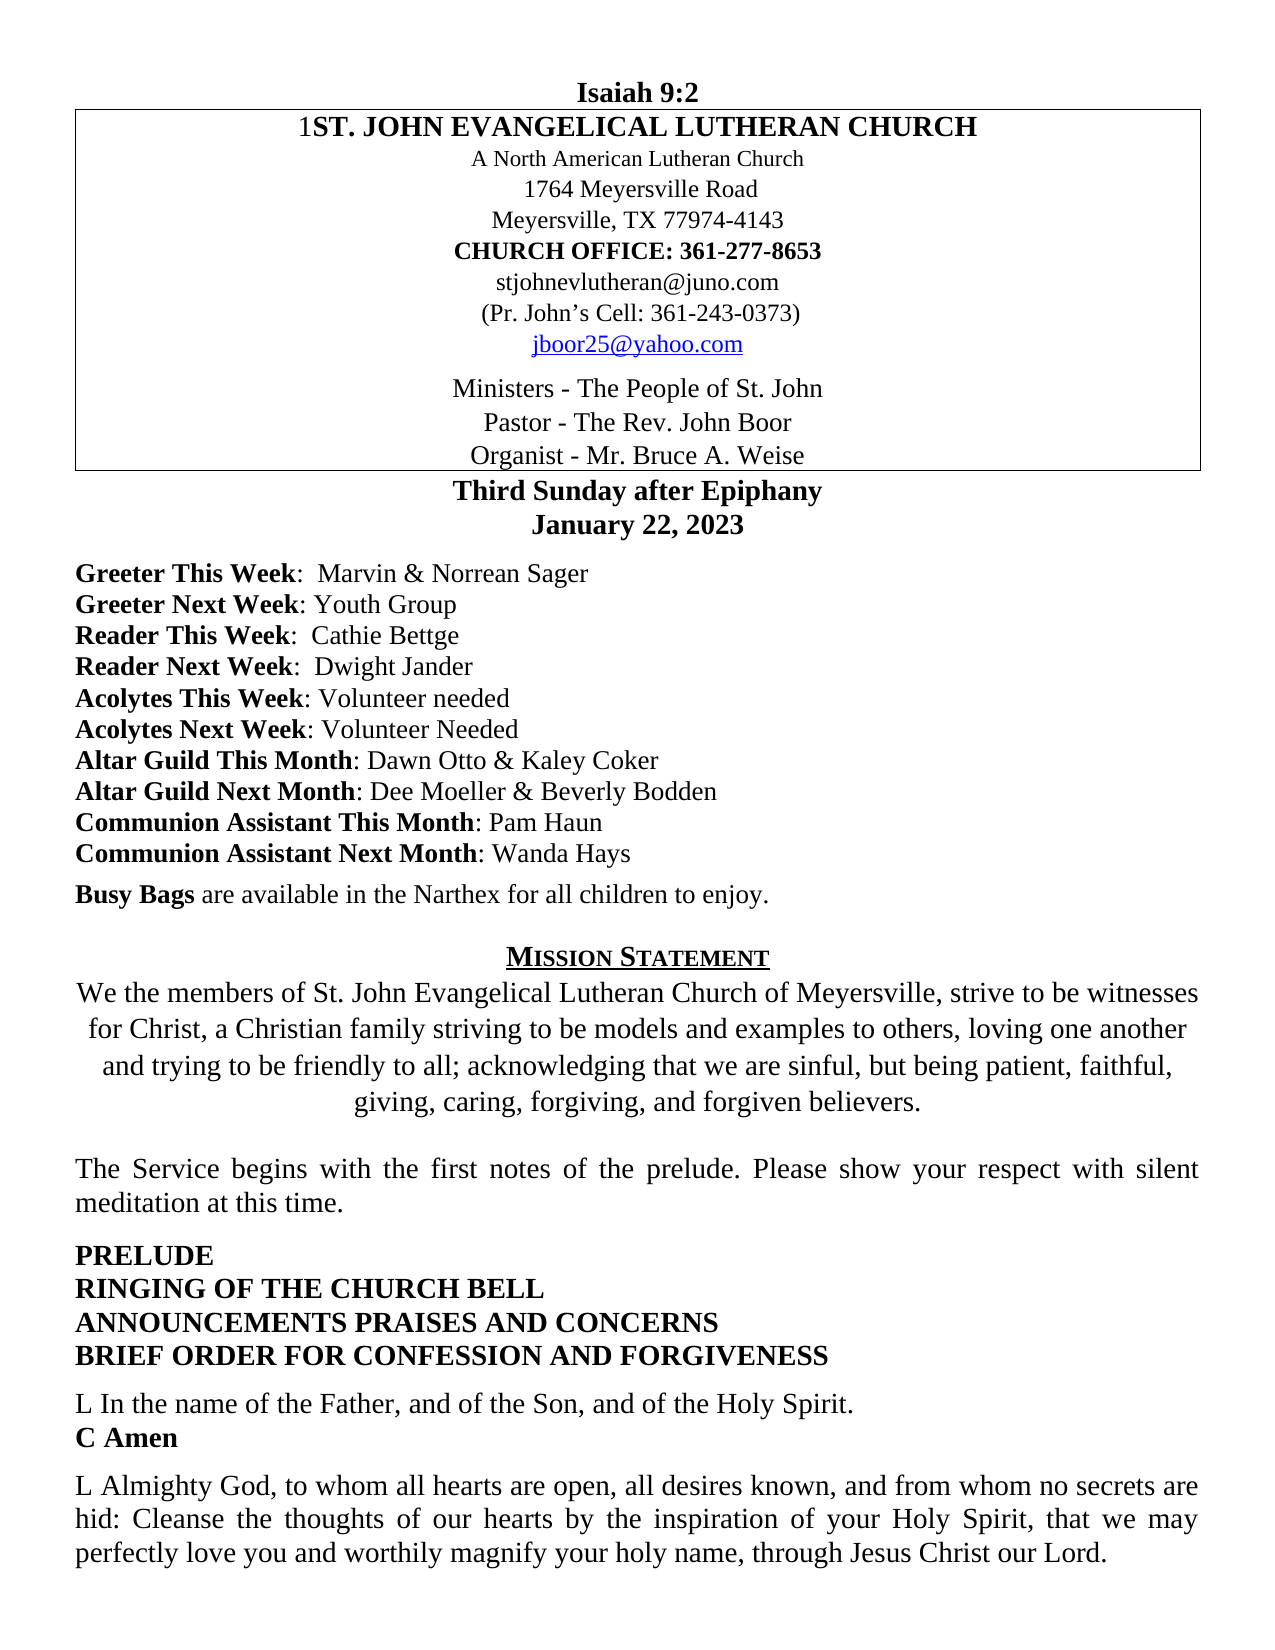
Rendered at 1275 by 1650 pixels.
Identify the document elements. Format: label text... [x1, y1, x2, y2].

text (Pr. John’s Cell: 361-243-0373) [76, 297, 1200, 327]
text Altar Guild Next Month: Dee Moeller & Beverly Bodden [75, 775, 1200, 806]
text Greeter This Week: Marvin & Norrean Sager [75, 557, 1200, 588]
text Isaiah 9:2 [75, 75, 1200, 108]
text L In the name of the Father, and of the Son, and of the Holy Spirit. [75, 1386, 1200, 1420]
text Third Sunday after Epiphany [75, 473, 1200, 507]
text stjohnevlutheran@juno.com [76, 266, 1200, 296]
text Organist - Mr. Bruce A. Weise [76, 439, 1200, 470]
text Reader This Week: Cathie Bettge [75, 619, 1200, 651]
text Acolytes This Week: Volunteer needed [75, 682, 1200, 713]
text Meyersville, TX 77974-4143 [76, 204, 1200, 233]
text RINGING OF THE CHURCH BELL [75, 1271, 1200, 1305]
text Altar Guild This Month: Dawn Otto & Kaley Coker [75, 744, 1200, 775]
text Communion Assistant This Month: Pam Haun [75, 806, 1200, 837]
text ANNOUNCEMENTS PRAISES AND CONCERNS [75, 1305, 1200, 1338]
text BRIEF ORDER FOR CONFESSION AND FORGIVENESS [75, 1338, 1200, 1372]
text Mission Statement [75, 939, 1200, 973]
text jboor25@yahoo.com [76, 328, 1200, 358]
text A North American Lutheran Church [76, 145, 1200, 172]
text 1764 Meyersville Road [76, 173, 1200, 202]
text L Almighty God, to whom all hearts are open, all desires known, and from whom no secrets are hid: Cleanse the thoughts of our hearts by the inspiration of your Holy Spirit, that we may perfectly love you and worthily magnify your holy name, through Jesus Christ our Lord. [75, 1468, 1200, 1568]
text Busy Bags are available in the Narthex for all children to enjoy. [75, 878, 1200, 909]
text Pastor - The Rev. John Boor [76, 405, 1200, 437]
text C Amen [75, 1420, 1200, 1453]
text Greeter Next Week: Youth Group [75, 588, 1200, 619]
text We the members of St. John Evangelical Lutheran Church of Meyersville, strive to be witnesses for Christ, a Christian family striving to be models and examples to others, loving one another and trying to be friendly to all; acknowledging that we are sinful, but being patient, faithful, giving, caring, forgiving, and forgiven believers. [75, 975, 1200, 1117]
text CHURCH OFFICE: 361-277-8653 [76, 235, 1200, 264]
text Ministers - The People of St. John [76, 372, 1200, 403]
text The Service begins with the first notes of the prelude. Please show your respect with silent meditation at this time. [75, 1151, 1200, 1218]
text PRELUDE [75, 1238, 1200, 1271]
text Reader Next Week: Dwight Jander [75, 651, 1200, 682]
text Communion Assistant Next Month: Wanda Hays [75, 837, 1200, 868]
text Acolytes Next Week: Volunteer Needed [75, 713, 1200, 744]
text ST. JOHN EVANGELICAL LUTHERAN CHURCH [76, 110, 1200, 143]
text January 22, 2023 [75, 507, 1200, 540]
